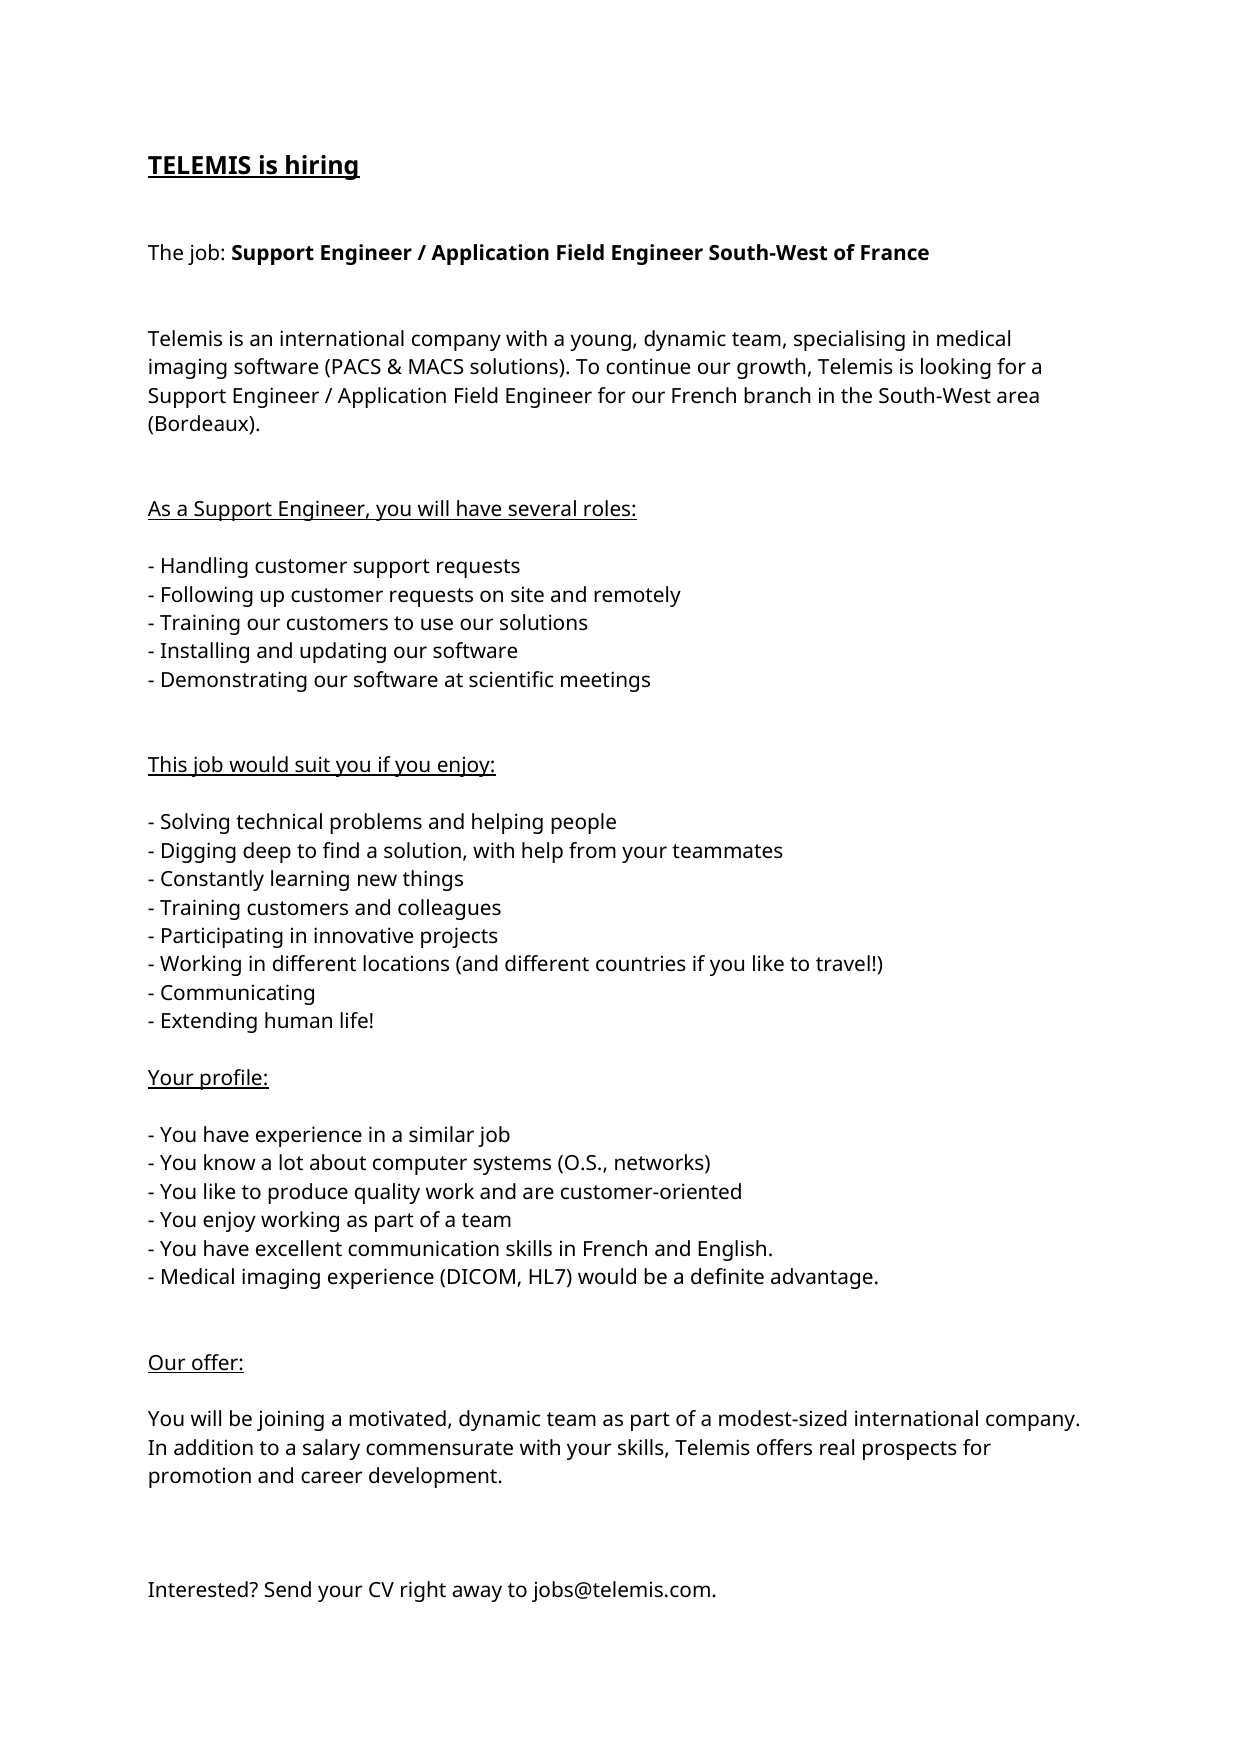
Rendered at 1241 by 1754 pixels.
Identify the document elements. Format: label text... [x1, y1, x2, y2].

text Interested? Send your CV right away to jobs@telemis.com. [148, 1575, 1093, 1603]
text - Handling customer support requests [148, 551, 1093, 580]
text As a Support Engineer, you will have several roles: [148, 494, 1093, 523]
text The job: Support Engineer / Application Field Engineer South-West of France [148, 238, 1093, 267]
text - Training customers and colleagues [148, 893, 1093, 921]
text - Demonstrating our software at scientific meetings [148, 665, 1093, 693]
text - Communicating [148, 978, 1093, 1006]
text Our offer: [148, 1348, 1093, 1376]
text - Participating in innovative projects [148, 921, 1093, 949]
text - Installing and updating our software [148, 637, 1093, 665]
text Your profile: [148, 1063, 1093, 1092]
text - You have experience in a similar job [148, 1120, 1093, 1148]
text - You have excellent communication skills in French and English. [148, 1234, 1093, 1262]
text - Following up customer requests on site and remotely [148, 580, 1093, 608]
text - Solving technical problems and helping people [148, 807, 1093, 836]
text Telemis is an international company with a young, dynamic team, specialising in medical imaging software (PACS & MACS solutions). To continue our growth, Telemis is looking for a Support Engineer / Application Field Engineer for our French branch in the South-West area (Bordeaux). [148, 324, 1093, 438]
text - Working in different locations (and different countries if you like to travel!) [148, 949, 1093, 978]
text - Training our customers to use our solutions [148, 608, 1093, 637]
text - Digging deep to find a solution, with help from your teammates [148, 836, 1093, 864]
text - You know a lot about computer systems (O.S., networks) [148, 1148, 1093, 1177]
text TELEMIS is hiring [148, 148, 1093, 182]
text - Extending human life! [148, 1006, 1093, 1035]
text - Constantly learning new things [148, 864, 1093, 893]
text This job would suit you if you enjoy: [148, 750, 1093, 779]
text - You enjoy working as part of a team [148, 1205, 1093, 1234]
text - You like to produce quality work and are customer-oriented [148, 1177, 1093, 1205]
text - Medical imaging experience (DICOM, HL7) would be a definite advantage. [148, 1262, 1093, 1291]
text You will be joining a motivated, dynamic team as part of a modest-sized international company. In addition to a salary commensurate with your skills, Telemis offers real prospects for promotion and career development. [148, 1404, 1093, 1490]
